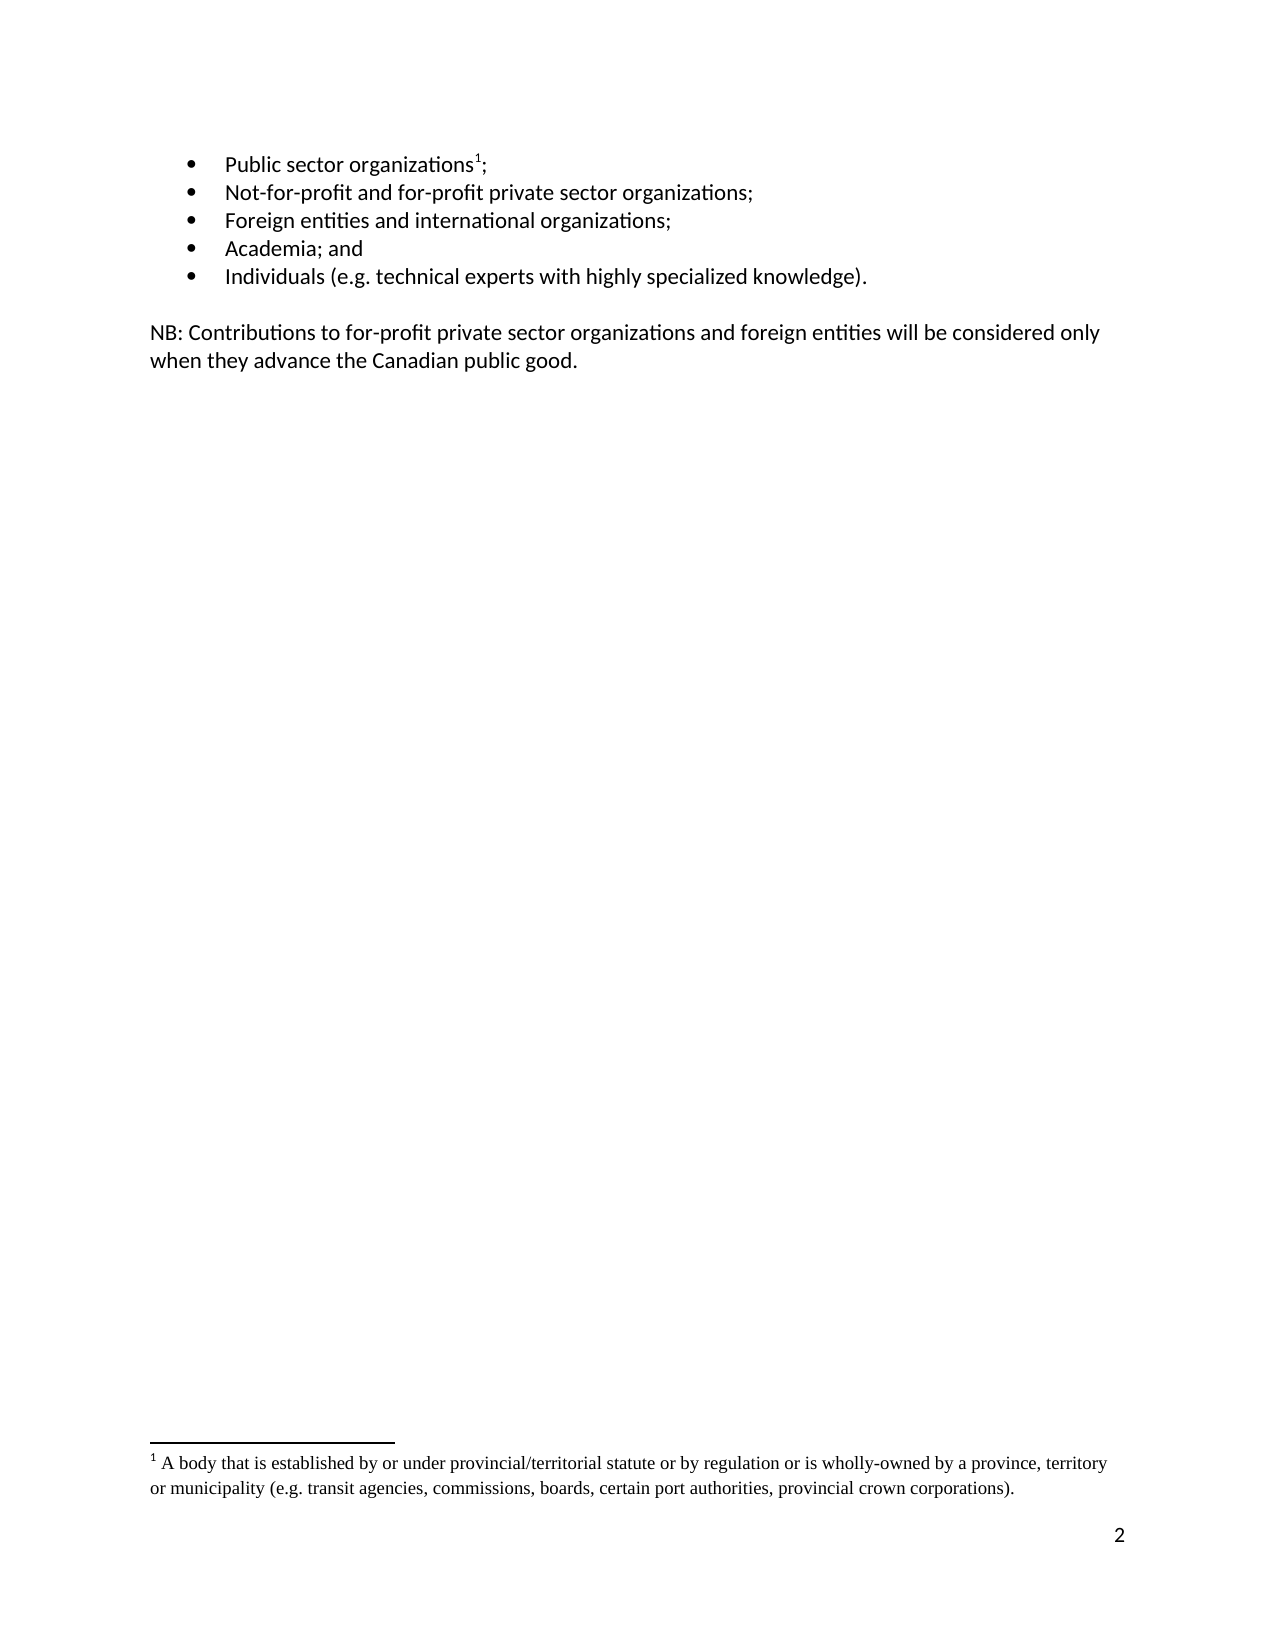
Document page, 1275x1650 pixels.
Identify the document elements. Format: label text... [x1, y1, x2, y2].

list Not-for-profit and for-profit private sector organizations; [187, 178, 1125, 206]
list Public sector organizations; [187, 150, 1125, 178]
text NB: Contributions to for-profit private sector organizations and foreign entities will be considered only when they advance the Canadian public good. [150, 318, 1125, 374]
list Foreign entities and international organizations; [187, 206, 1125, 234]
list Academia; and [187, 234, 1125, 262]
list Individuals (e.g. technical experts with highly specialized knowledge). [187, 262, 1125, 290]
